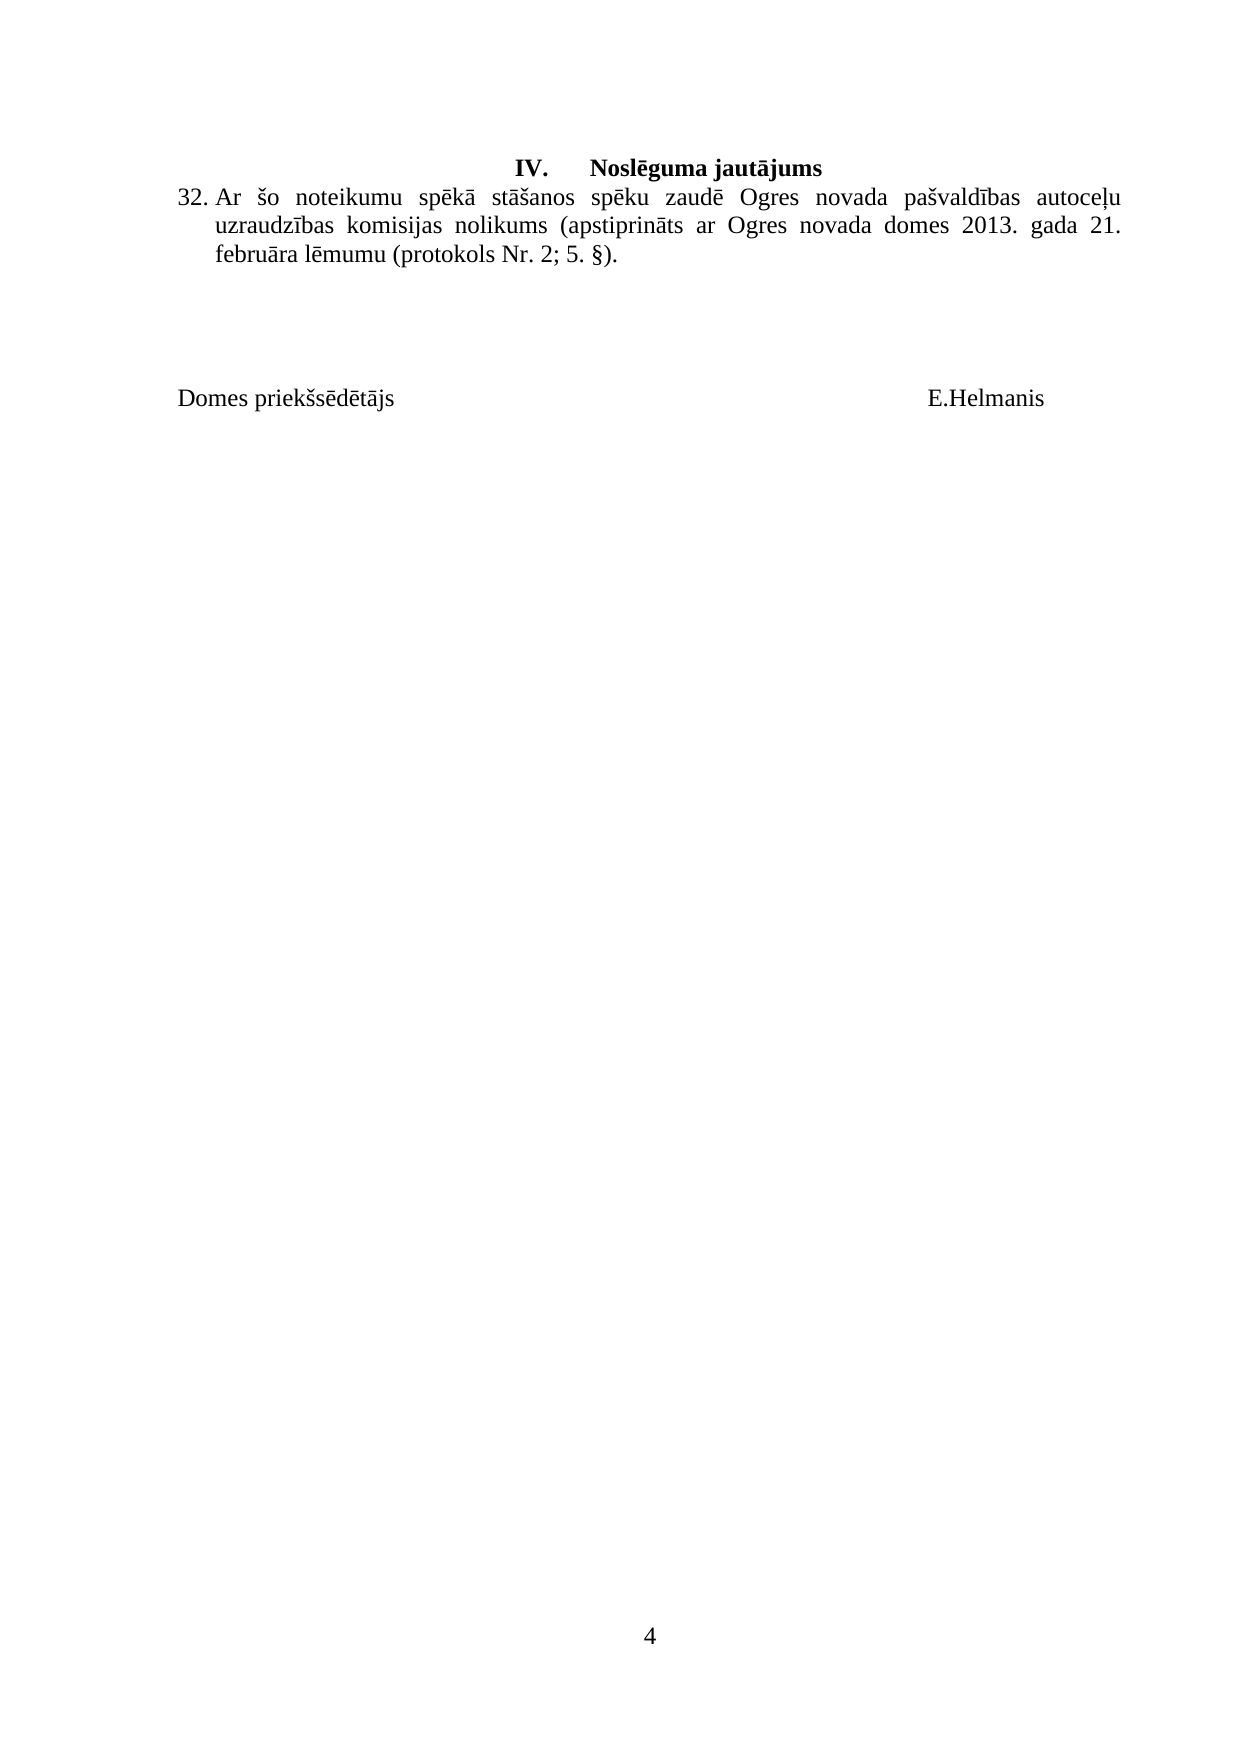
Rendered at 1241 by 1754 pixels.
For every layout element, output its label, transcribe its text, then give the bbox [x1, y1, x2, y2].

text Domes priekšsēdētājs E.Helmanis [177, 383, 1122, 412]
list Ar šo noteikumu spēkā stāšanos spēku zaudē Ogres novada pašvaldības autoceļu uzraudzības komisijas nolikums (apstiprināts ar Ogres novada domes 2013. gada 21. februāra lēmumu (protokols Nr. 2; 5. §). [177, 182, 1122, 268]
list Noslēguma jautājums [215, 153, 1122, 182]
